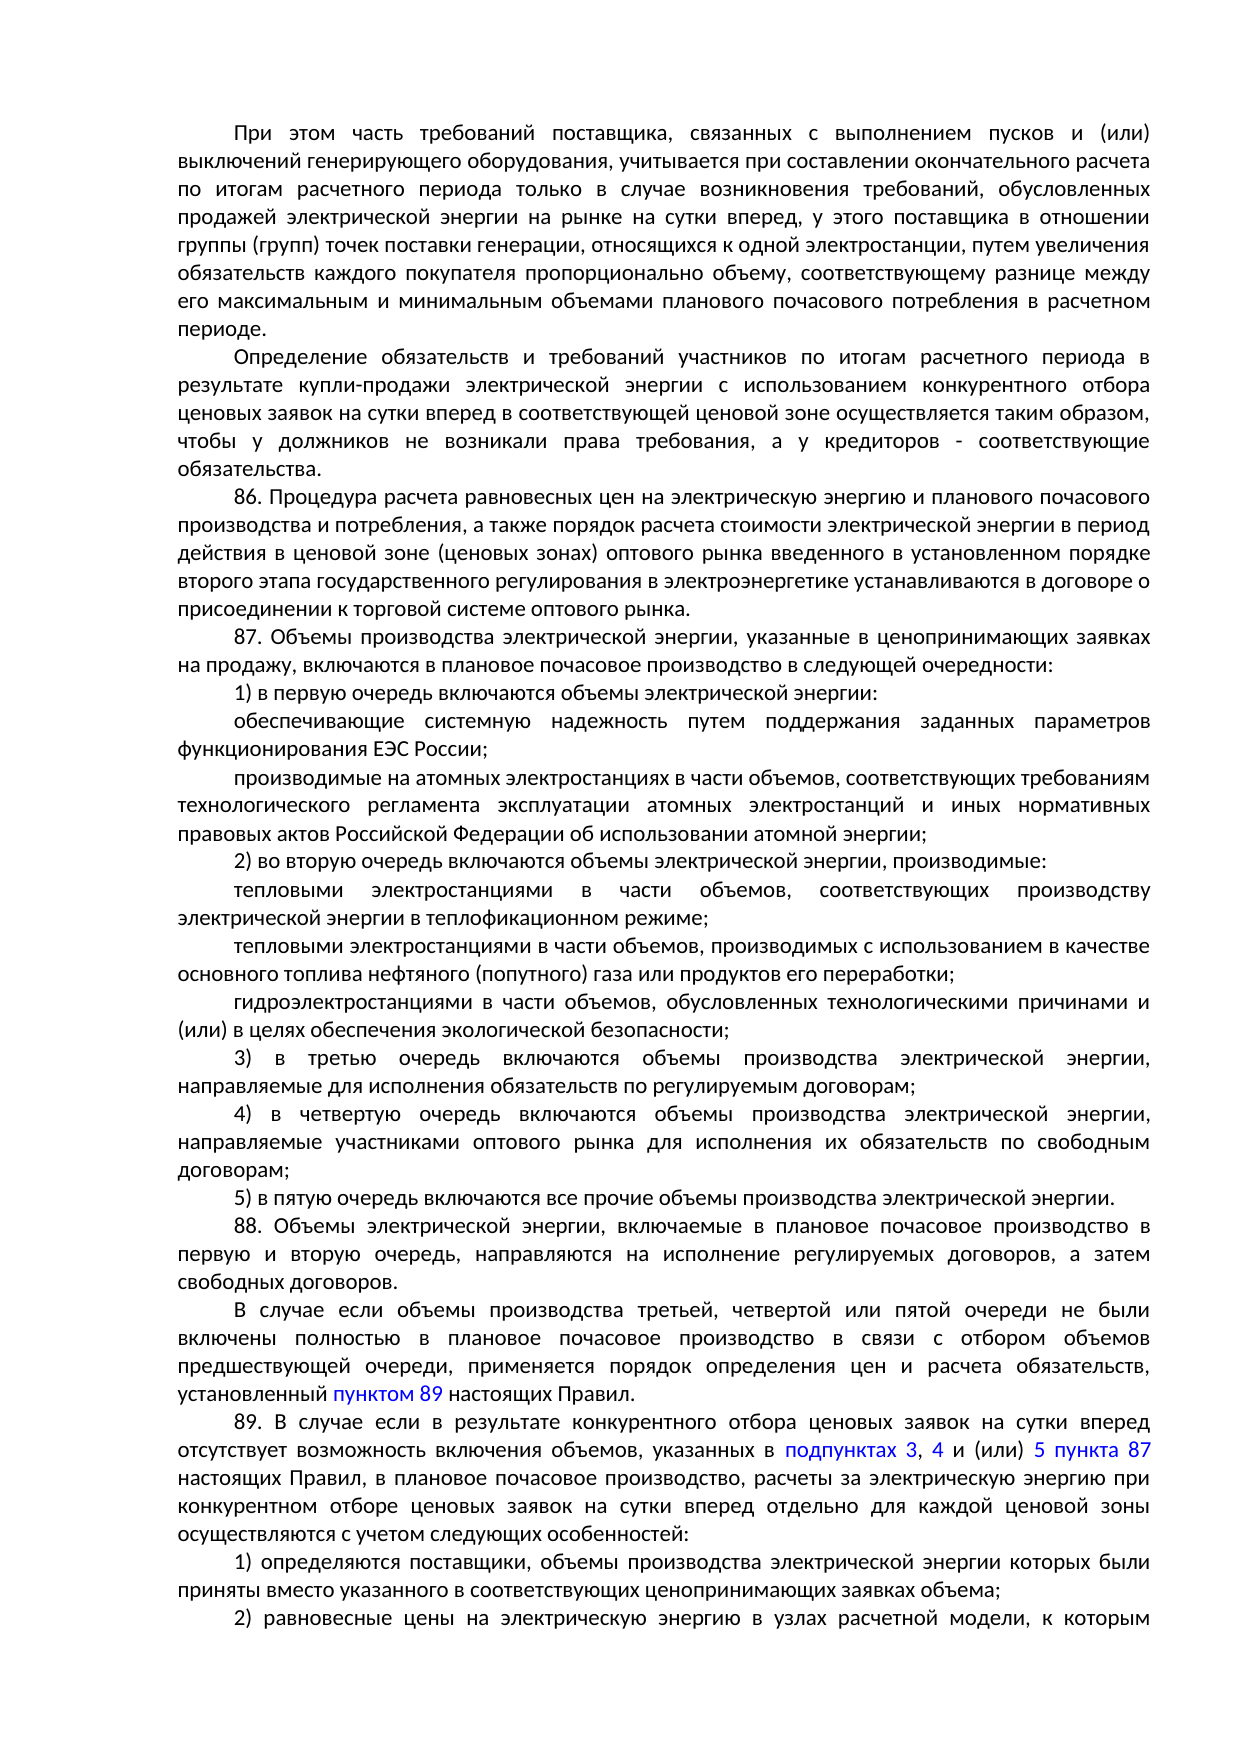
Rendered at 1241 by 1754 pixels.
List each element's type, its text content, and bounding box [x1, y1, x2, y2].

text тепловыми электростанциями в части объемов, соответствующих производству электрической энергии в теплофикационном режиме; [177, 875, 1152, 931]
text 1) в первую очередь включаются объемы электрической энергии: [177, 678, 1152, 707]
text При этом часть требований поставщика, связанных с выполнением пусков и (или) выключений генерирующего оборудования, учитывается при составлении окончательного расчета по итогам расчетного периода только в случае возникновения требований, обусловленных продажей электрической энергии на рынке на сутки вперед, у этого поставщика в отношении группы (групп) точек поставки генерации, относящихся к одной электростанции, путем увеличения обязательств каждого покупателя пропорционально объему, соответствующему разнице между его максимальным и минимальным объемами планового почасового потребления в расчетном периоде. [177, 118, 1152, 342]
text 3) в третью очередь включаются объемы производства электрической энергии, направляемые для исполнения обязательств по регулируемым договорам; [177, 1043, 1152, 1099]
text 5) в пятую очередь включаются все прочие объемы производства электрической энергии. [177, 1183, 1152, 1211]
text 2) во вторую очередь включаются объемы электрической энергии, производимые: [177, 847, 1152, 875]
text В случае если объемы производства третьей, четвертой или пятой очереди не были включены полностью в плановое почасовое производство в связи с отбором объемов предшествующей очереди, применяется порядок определения цен и расчета обязательств, установленный пунктом 89 настоящих Правил. [177, 1295, 1152, 1407]
text производимые на атомных электростанциях в части объемов, соответствующих требованиям технологического регламента эксплуатации атомных электростанций и иных нормативных правовых актов Российской Федерации об использовании атомной энергии; [177, 763, 1152, 847]
text Определение обязательств и требований участников по итогам расчетного периода в результате купли-продажи электрической энергии с использованием конкурентного отбора ценовых заявок на сутки вперед в соответствующей ценовой зоне осуществляется таким образом, чтобы у должников не возникали права требования, а у кредиторов - соответствующие обязательства. [177, 342, 1152, 482]
text 88. Объемы электрической энергии, включаемые в плановое почасовое производство в первую и вторую очередь, направляются на исполнение регулируемых договоров, а затем свободных договоров. [177, 1211, 1152, 1295]
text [177, 1603, 1152, 1631]
text тепловыми электростанциями в части объемов, производимых с использованием в качестве основного топлива нефтяного (попутного) газа или продуктов его переработки; [177, 931, 1152, 987]
text 87. Объемы производства электрической энергии, указанные в ценопринимающих заявках на продажу, включаются в плановое почасовое производство в следующей очередности: [177, 622, 1152, 678]
text гидроэлектростанциями в части объемов, обусловленных технологическими причинами и (или) в целях обеспечения экологической безопасности; [177, 987, 1152, 1043]
text 1) определяются поставщики, объемы производства электрической энергии которых были приняты вместо указанного в соответствующих ценопринимающих заявках объема; [177, 1547, 1152, 1603]
text обеспечивающие системную надежность путем поддержания заданных параметров функционирования ЕЭС России; [177, 707, 1152, 763]
text 4) в четвертую очередь включаются объемы производства электрической энергии, направляемые участниками оптового рынка для исполнения их обязательств по свободным договорам; [177, 1099, 1152, 1183]
text 89. В случае если в результате конкурентного отбора ценовых заявок на сутки вперед отсутствует возможность включения объемов, указанных в подпунктах 3, 4 и (или) 5 пункта 87 настоящих Правил, в плановое почасовое производство, расчеты за электрическую энергию при конкурентном отборе ценовых заявок на сутки вперед отдельно для каждой ценовой зоны осуществляются с учетом следующих особенностей: [177, 1407, 1152, 1547]
text 86. Процедура расчета равновесных цен на электрическую энергию и планового почасового производства и потребления, а также порядок расчета стоимости электрической энергии в период действия в ценовой зоне (ценовых зонах) оптового рынка введенного в установленном порядке второго этапа государственного регулирования в электроэнергетике устанавливаются в договоре о присоединении к торговой системе оптового рынка. [177, 482, 1152, 622]
